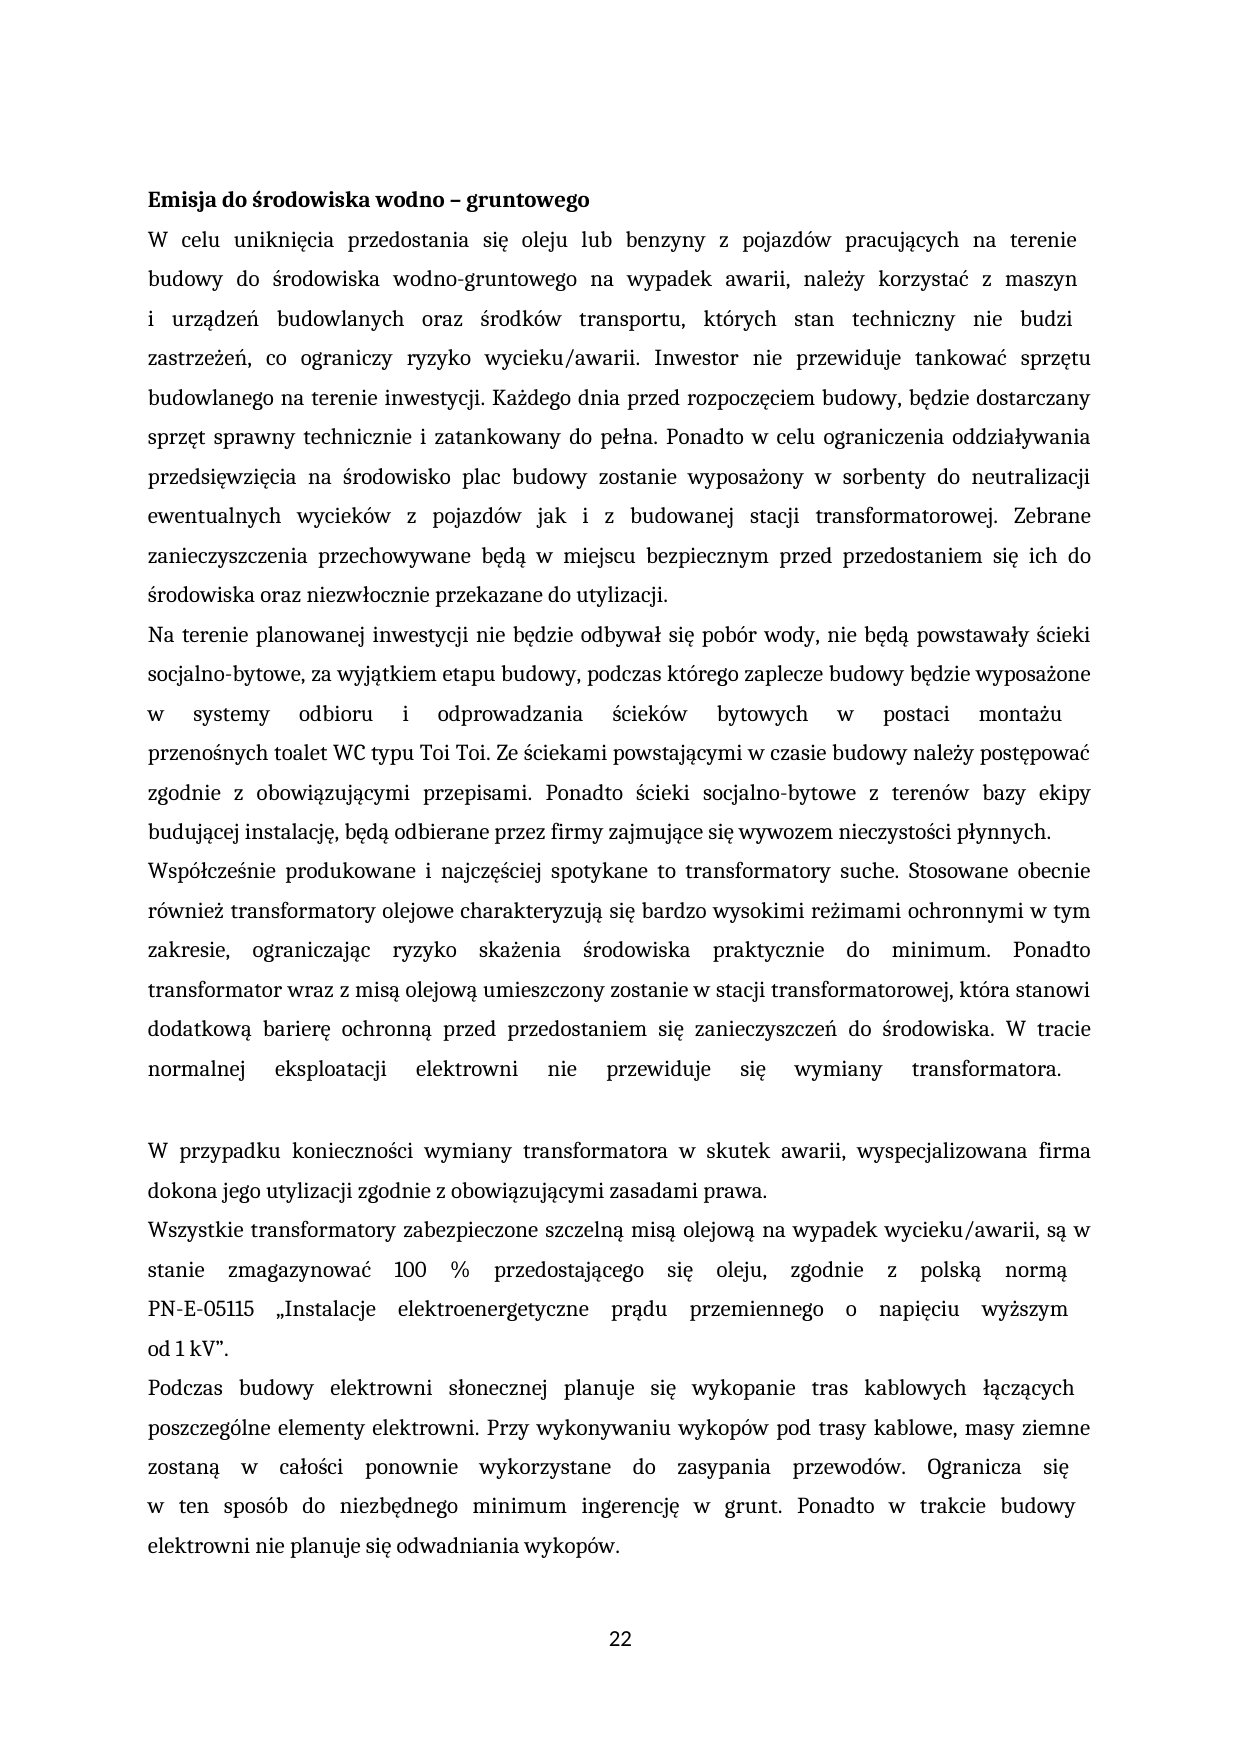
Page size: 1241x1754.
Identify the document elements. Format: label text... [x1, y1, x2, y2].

text Podczas budowy elektrowni słonecznej planuje się wykopanie tras kablowych łączących poszczególne elementy elektrowni. Przy wykonywaniu wykopów pod trasy kablowe, masy ziemne zostaną w całości ponownie wykorzystane do zasypania przewodów. Ogranicza się w ten sposób do niezbędnego minimum ingerencję w grunt. Ponadto w trakcie budowy elektrowni nie planuje się odwadniania wykopów. [148, 1375, 1093, 1559]
text Emisja do środowiska wodno – gruntowego [148, 187, 1093, 213]
text Współcześnie produkowane i najczęściej spotykane to transformatory suche. Stosowane obecnie również transformatory olejowe charakteryzują się bardzo wysokimi reżimami ochronnymi w tym zakresie, ograniczając ryzyko skażenia środowiska praktycznie do minimum. Ponadto transformator wraz z misą olejową umieszczony zostanie w stacji transformatorowej, która stanowi dodatkową barierę ochronną przed przedostaniem się zanieczyszczeń do środowiska. W tracie normalnej eksploatacji elektrowni nie przewiduje się wymiany transformatora. [148, 858, 1093, 1124]
text W celu uniknięcia przedostania się oleju lub benzyny z pojazdów pracujących na terenie budowy do środowiska wodno-gruntowego na wypadek awarii, należy korzystać z maszyn i urządzeń budowlanych oraz środków transportu, których stan techniczny nie budzi zastrzeżeń, co ograniczy ryzyko wycieku/awarii. Inwestor nie przewiduje tankować sprzętu budowlanego na terenie inwestycji. Każdego dnia przed rozpoczęciem budowy, będzie dostarczany sprzęt sprawny technicznie i zatankowany do pełna. Ponadto w celu ograniczenia oddziaływania przedsięwzięcia na środowisko plac budowy zostanie wyposażony w sorbenty do neutralizacji ewentualnych wycieków z pojazdów jak i z budowanej stacji transformatorowej. Zebrane zanieczyszczenia przechowywane będą w miejscu bezpiecznym przed przedostaniem się ich do środowiska oraz niezwłocznie przekazane do utylizacji. [148, 227, 1093, 608]
text Wszystkie transformatory zabezpieczone szczelną misą olejową na wypadek wycieku/awarii, są w stanie zmagazynować 100 % przedostającego się oleju, zgodnie z polską normą PN-E-05115 „Instalacje elektroenergetyczne prądu przemiennego o napięciu wyższym od 1 kV”. [148, 1217, 1093, 1362]
text Na terenie planowanej inwestycji nie będzie odbywał się pobór wody, nie będą powstawały ścieki socjalno-bytowe, za wyjątkiem etapu budowy, podczas którego zaplecze budowy będzie wyposażone w systemy odbioru i odprowadzania ścieków bytowych w postaci montażu przenośnych toalet WC typu Toi Toi. Ze ściekami powstającymi w czasie budowy należy postępować zgodnie z obowiązującymi przepisami. Ponadto ścieki socjalno-bytowe z terenów bazy ekipy budującej instalację, będą odbierane przez firmy zajmujące się wywozem nieczystości płynnych. [148, 621, 1093, 845]
text W przypadku konieczności wymiany transformatora w skutek awarii, wyspecjalizowana firma dokona jego utylizacji zgodnie z obowiązującymi zasadami prawa. [148, 1138, 1093, 1204]
